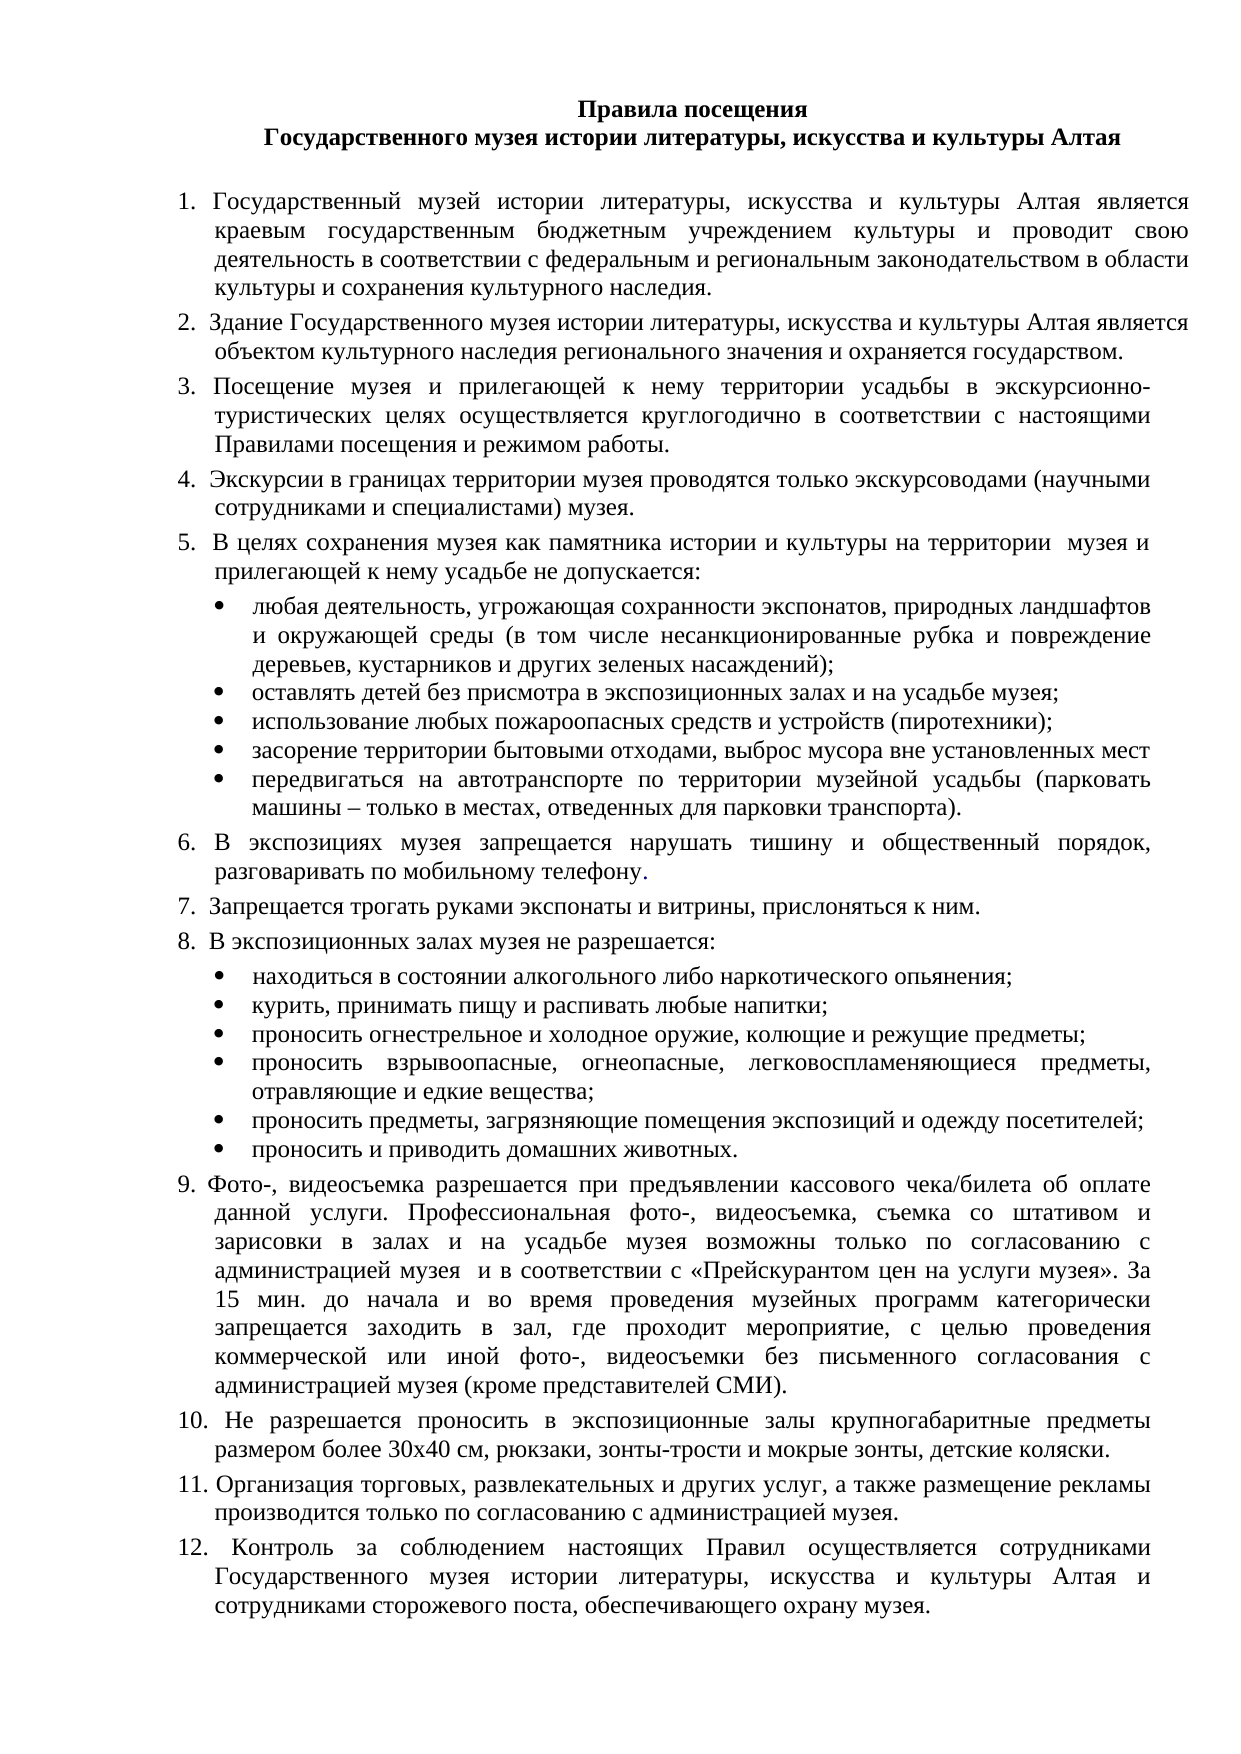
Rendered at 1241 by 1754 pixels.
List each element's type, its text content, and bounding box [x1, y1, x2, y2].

text 11. Организация торговых, развлекательных и других услуг, а также размещение рекламы производится только по согласованию с администрацией музея. [177, 1469, 1152, 1526]
list проносить взрывоопасные, огнеопасные, легковоспламеняющиеся предметы, отравляющие и едкие вещества; [214, 1047, 1152, 1105]
text Государственного музея истории литературы, искусства и культуры Алтая [177, 122, 1152, 151]
list курить, принимать пищу и распивать любые напитки; [214, 990, 1152, 1019]
text 1. Государственный музей истории литературы, искусства и культуры Алтая является краевым государственным бюджетным учреждением культуры и проводит свою деятельность в соответствии с федеральным и региональным законодательством в области культуры и сохранения культурного наследия. [177, 186, 1190, 301]
list засорение территории бытовыми отходами, выброс мусора вне установленных мест [214, 735, 1152, 764]
text 8. В экспозиционных залах музея не разрешается: [177, 926, 1152, 955]
list находиться в состоянии алкогольного либо наркотического опьянения; [215, 961, 1152, 990]
text 2. Здание Государственного музея истории литературы, искусства и культуры Алтая является объектом культурного наследия регионального значения и охраняется государством. [177, 307, 1190, 365]
list использование любых пожароопасных средств и устройств (пиротехники); [214, 706, 1152, 735]
text 4. Экскурсии в границах территории музея проводятся только экскурсоводами (научными сотрудниками и специалистами) музея. [177, 464, 1152, 521]
text 5. В целях сохранения музея как памятника истории и культуры на территории музея и прилегающей к нему усадьбе не допускается: [177, 527, 1152, 585]
text 10. Не разрешается проносить в экспозиционные залы крупногабаритные предметы размером более 30х40 см, рюкзаки, зонты-трости и мокрые зонты, детские коляски. [177, 1405, 1152, 1462]
text 9. Фото-, видеосъемка разрешается при предъявлении кассового чека/билета об оплате данной услуги. Профессиональная фото-, видеосъемка, съемка со штативом и зарисовки в залах и на усадьбе музея возможны только по согласованию с администрацией музея и в соответствии с «Прейскурантом цен на услуги музея». За 15 мин. до начала и во время проведения музейных программ категорически запрещается заходить в зал, где проходит мероприятие, с целью проведения коммерческой или иной фото-, видеосъемки без письменного согласования с администрацией музея (кроме представителей СМИ). [177, 1169, 1152, 1399]
text 7. Запрещается трогать руками экспонаты и витрины, прислоняться к ним. [177, 891, 1152, 920]
text Правила посещения [177, 94, 1152, 122]
list оставлять детей без присмотра в экспозиционных залах и на усадьбе музея; [214, 677, 1152, 706]
text 6. В экспозициях музея запрещается нарушать тишину и общественный порядок, разговаривать по мобильному телефону. [177, 827, 1152, 885]
text 3. Посещение музея и прилегающей к нему территории усадьбы в экскурсионно-туристических целях осуществляется круглогодично в соответствии с настоящими Правилами посещения и режимом работы. [177, 371, 1152, 457]
list проносить предметы, загрязняющие помещения экспозиций и одежду посетителей; [214, 1105, 1152, 1134]
list проносить и приводить домашних животных. [214, 1134, 1152, 1162]
text 12. Контроль за соблюдением настоящих Правил осуществляется сотрудниками Государственного музея истории литературы, искусства и культуры Алтая и сотрудниками сторожевого поста, обеспечивающего охрану музея. [177, 1532, 1152, 1619]
list передвигаться на автотранспорте по территории музейной усадьбы (парковать машины – только в местах, отведенных для парковки транспорта). [214, 764, 1152, 821]
list любая деятельность, угрожающая сохранности экспонатов, природных ландшафтов и окружающей среды (в том числе несанкционированные рубка и повреждение деревьев, кустарников и других зеленых насаждений); [215, 591, 1152, 677]
list проносить огнестрельное и холодное оружие, колющие и режущие предметы; [214, 1019, 1152, 1047]
